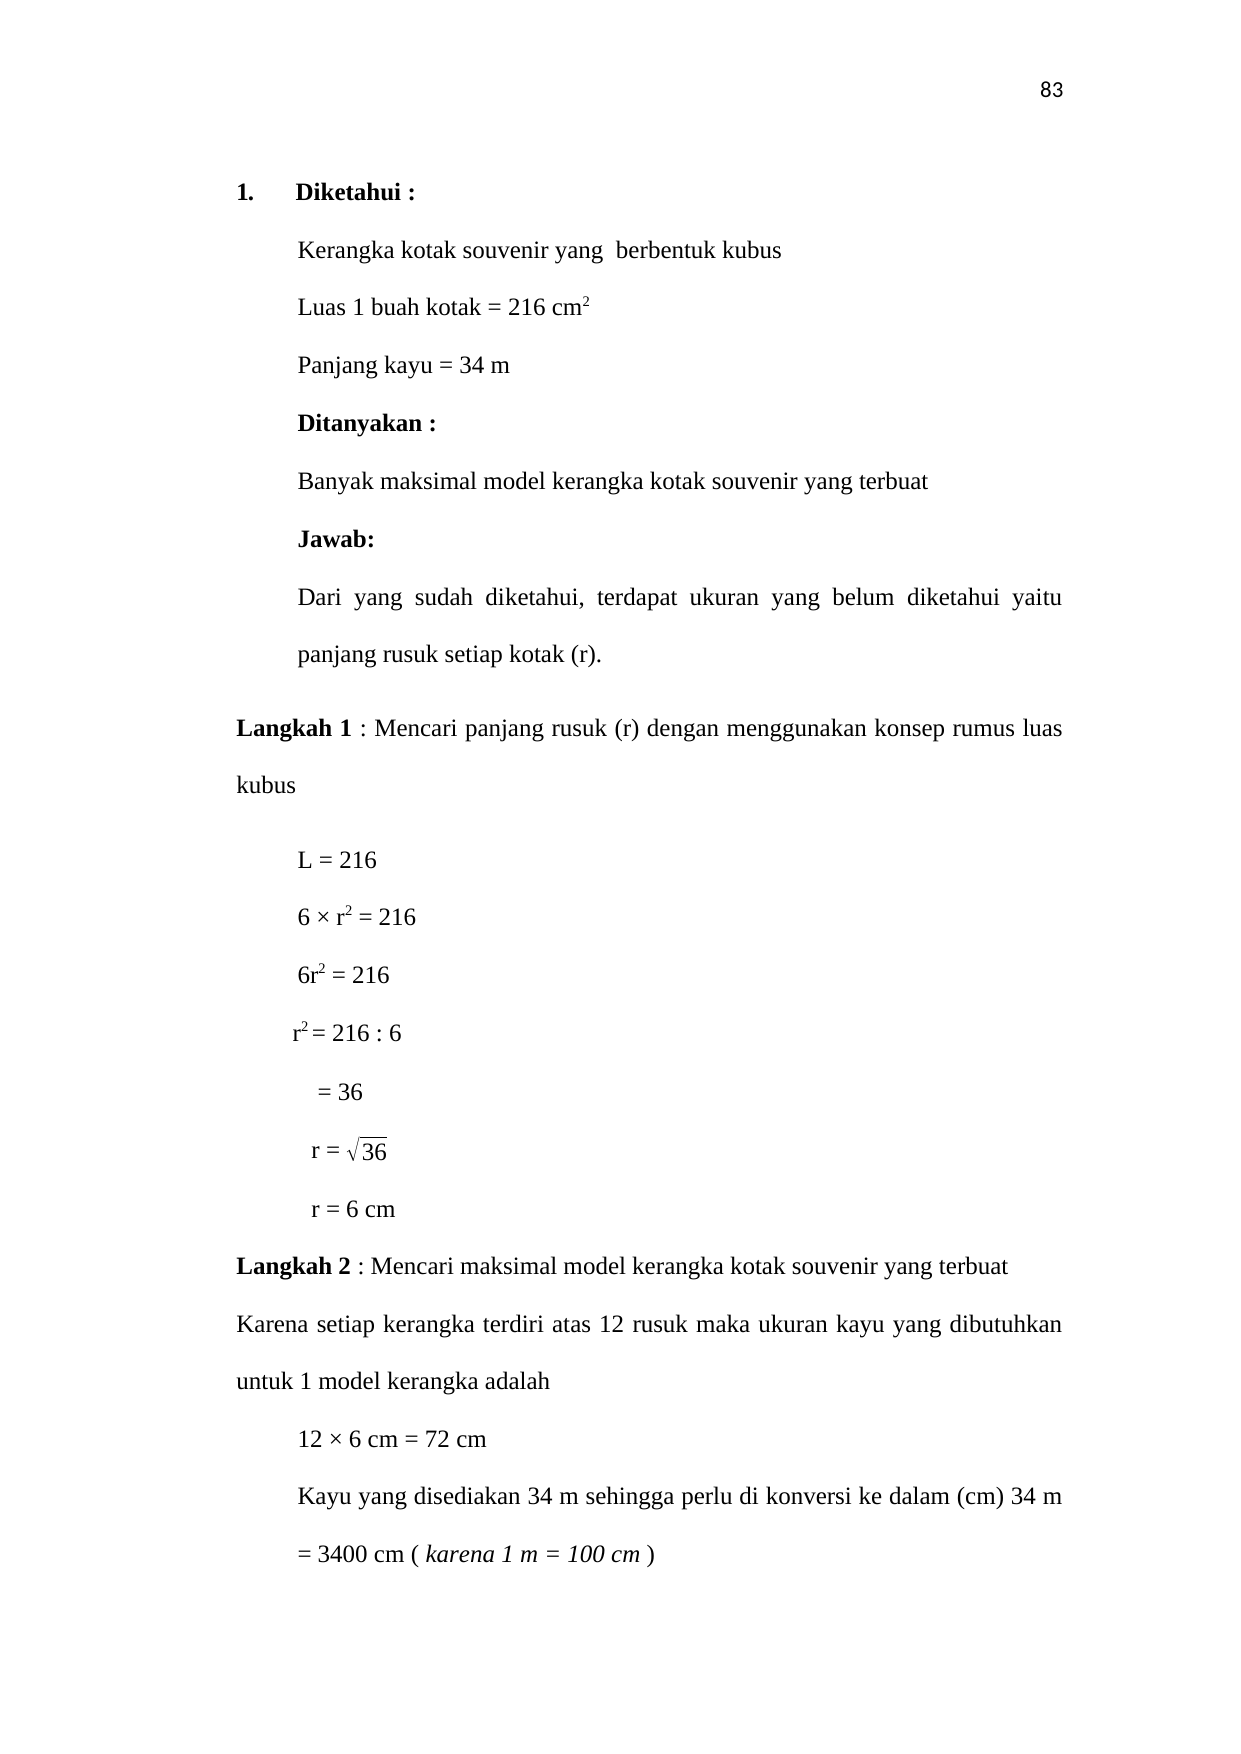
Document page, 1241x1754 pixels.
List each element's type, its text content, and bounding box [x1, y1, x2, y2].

text Langkah 1 : Mencari panjang rusuk (r) dengan menggunakan konsep rumus luas kubus [236, 713, 1063, 799]
text L = 216 [297, 845, 1063, 873]
text Kayu yang disediakan 34 m sehingga perlu di konversi ke dalam (cm) 34 m = 3400 cm ( karena 1 m = 100 cm ) [297, 1481, 1063, 1567]
text = 36 [236, 1077, 1063, 1105]
text 12 × 6 cm = 72 cm [297, 1424, 1063, 1452]
text Banyak maksimal model kerangka kotak souvenir yang terbuat [297, 466, 1063, 495]
text 6 × r2 = 216 [297, 902, 1063, 931]
text Jawab: [297, 524, 1063, 553]
text Panjang kayu = 34 m [297, 350, 1063, 379]
text Langkah 2 : Mencari maksimal model kerangka kotak souvenir yang terbuat [236, 1251, 1063, 1280]
list Diketahui : [236, 177, 1063, 206]
text 6r2 = 216 [297, 960, 1063, 988]
text r2 = 216 : 6 [236, 1018, 1063, 1047]
text Ditanyakan : [297, 408, 1063, 437]
text r = [236, 1135, 1063, 1165]
text Kerangka kotak souvenir yang berbentuk kubus [297, 235, 1063, 263]
text r = 6 cm [236, 1194, 1063, 1222]
text Karena setiap kerangka terdiri atas 12 rusuk maka ukuran kayu yang dibutuhkan untuk 1 model kerangka adalah [236, 1309, 1063, 1395]
text Dari yang sudah diketahui, terdapat ukuran yang belum diketahui yaitu panjang rusuk setiap kotak (r). [297, 582, 1063, 668]
text Luas 1 buah kotak = 216 cm2 [297, 292, 1063, 321]
